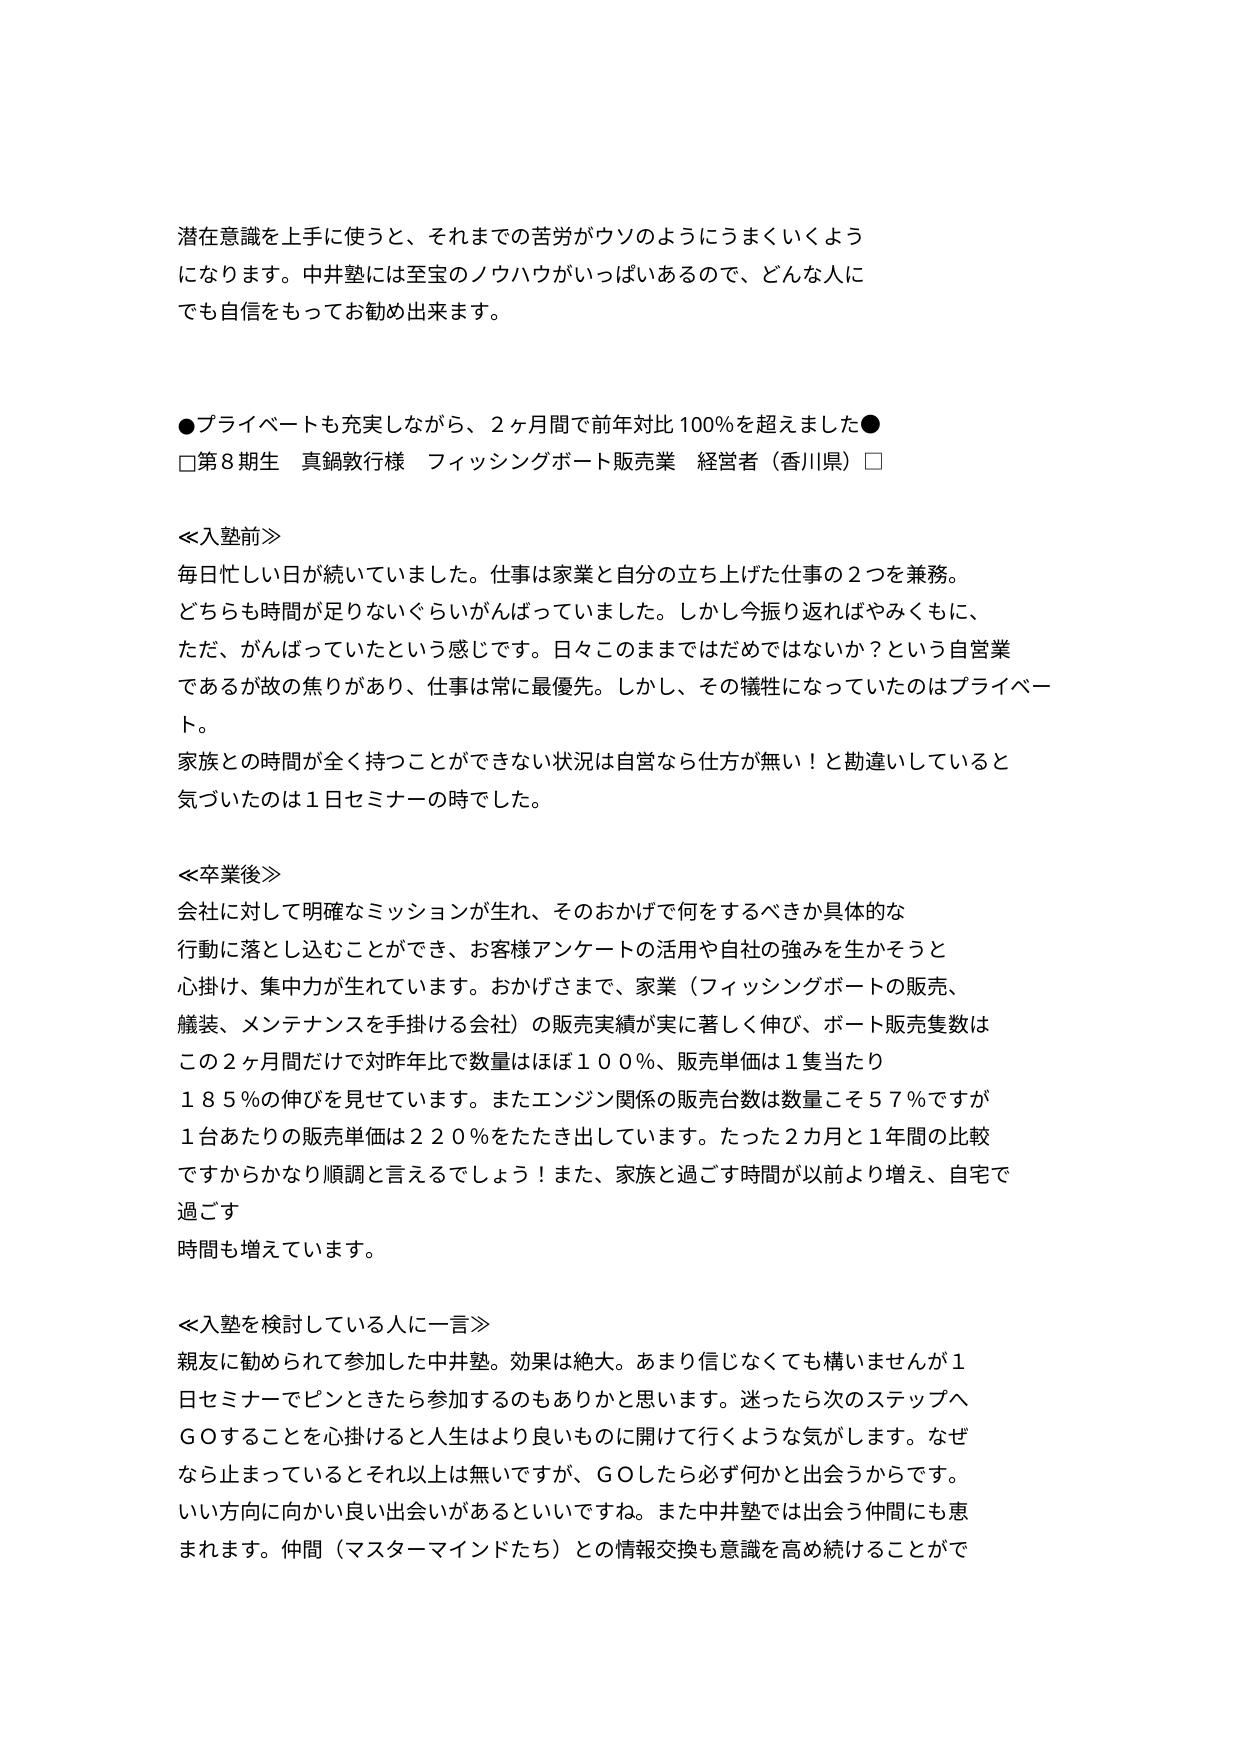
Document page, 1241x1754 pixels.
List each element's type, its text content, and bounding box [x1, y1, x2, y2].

text 親友に勧められて参加した中井塾。効果は絶大。あまり信じなくても構いませんが１ [177, 1342, 1063, 1379]
text 会社に対して明確なミッションが生れ、そのおかげで何をするべきか具体的な [177, 892, 1063, 929]
text 行動に落とし込むことができ、お客様アンケートの活用や自社の強みを生かそうと [177, 929, 1063, 967]
text どちらも時間が足りないぐらいがんばっていました。しかし今振り返ればやみくもに、 [177, 592, 1063, 629]
text １８５％の伸びを見せています。またエンジン関係の販売台数は数量こそ５７％ですが [177, 1079, 1063, 1117]
text ＧＯすることを心掛けると人生はより良いものに開けて行くような気がします。なぜ [177, 1417, 1063, 1454]
text 艤装、メンテナンスを手掛ける会社）の販売実績が実に著しく伸び、ボート販売隻数は [177, 1004, 1063, 1042]
text ただ、がんばっていたという感じです。日々このままではだめではないか？という自営業 [177, 629, 1063, 667]
text なら止まっているとそれ以上は無いですが、ＧＯしたら必ず何かと出会うからです。 [177, 1454, 1063, 1492]
text 家族との時間が全く持つことができない状況は自営なら仕方が無い！と勘違いしていると [177, 742, 1063, 779]
text 日セミナーでピンときたら参加するのもありかと思います。迷ったら次のステップへ [177, 1379, 1063, 1417]
text 心掛け、集中力が生れています。おかげさまで、家業（フィッシングボートの販売、 [177, 967, 1063, 1004]
text ≪卒業後≫ [177, 854, 1063, 892]
text この２ヶ月間だけで対昨年比で数量はほぼ１００％、販売単価は１隻当たり [177, 1042, 1063, 1079]
text 時間も増えています。 [177, 1229, 1063, 1267]
text まれます。仲間（マスターマインドたち）との情報交換も意識を高め続けることがで [177, 1529, 1063, 1567]
text ≪入塾前≫ [177, 517, 1063, 554]
text 毎日忙しい日が続いていました。仕事は家業と自分の立ち上げた仕事の２つを兼務。 [177, 554, 1063, 592]
text 気づいたのは１日セミナーの時でした。 [177, 779, 1063, 817]
text になります。中井塾には至宝のノウハウがいっぱいあるので、どんな人に [177, 254, 1063, 292]
text ですからかなり順調と言えるでしょう！また、家族と過ごす時間が以前より増え、自宅で [177, 1154, 1063, 1192]
text 潜在意識を上手に使うと、それまでの苦労がウソのようにうまくいくよう [177, 217, 1063, 254]
text ●プライベートも充実しながら、２ヶ月間で前年対比100％を超えました● [177, 404, 1063, 442]
text いい方向に向かい良い出会いがあるといいですね。また中井塾では出会う仲間にも恵 [177, 1492, 1063, 1529]
text □第８期生 真鍋敦行様 フィッシングボート販売業 経営者（香川県）□ [177, 442, 1063, 479]
text 過ごす [177, 1192, 1063, 1229]
text ≪入塾を検討している人に一言≫ [177, 1304, 1063, 1342]
text であるが故の焦りがあり、仕事は常に最優先。しかし、その犠牲になっていたのはプライベート。 [177, 667, 1063, 742]
text でも自信をもってお勧め出来ます。 [177, 292, 1063, 329]
text １台あたりの販売単価は２２０％をたたき出しています。たった２カ月と１年間の比較 [177, 1117, 1063, 1154]
